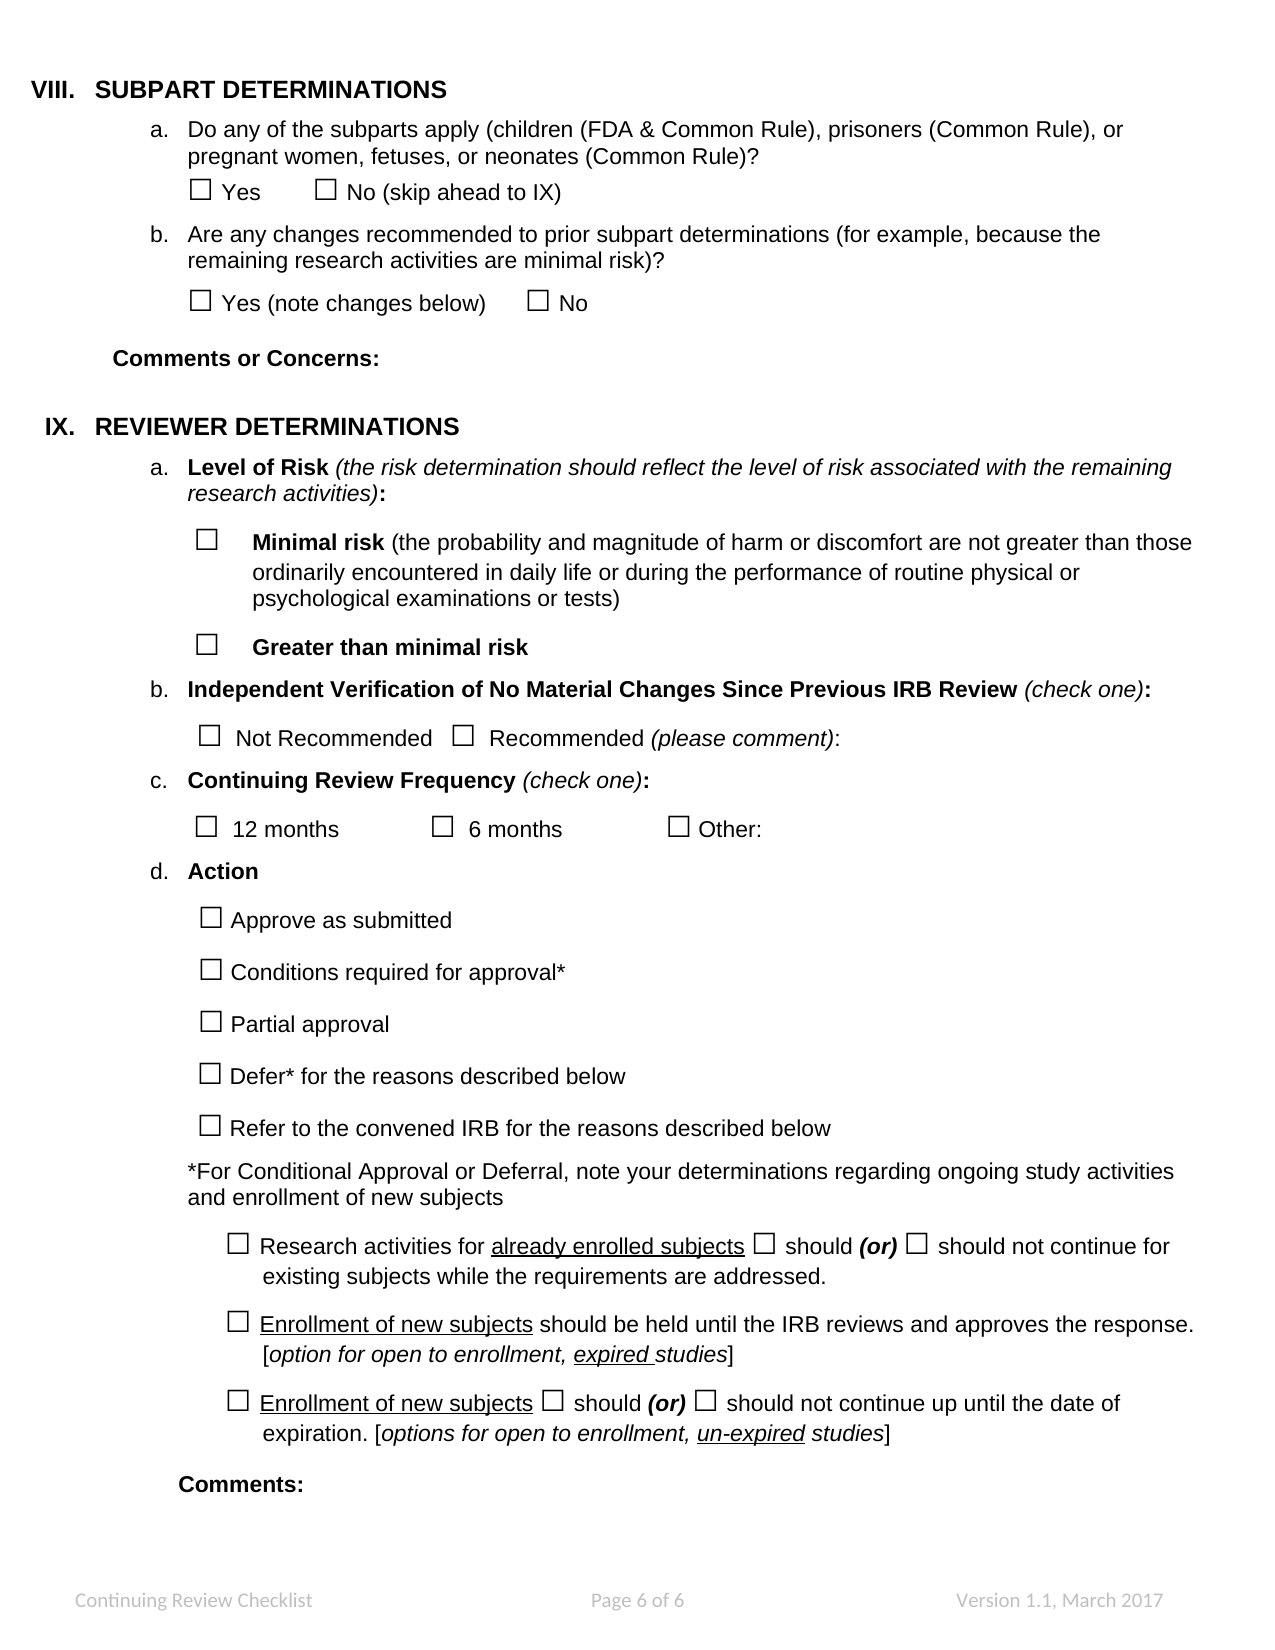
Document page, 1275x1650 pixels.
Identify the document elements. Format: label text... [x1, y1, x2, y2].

text Partial approval [198, 1001, 1200, 1041]
text Comments or Concerns: [112, 345, 1200, 371]
text Greater than minimal risk [193, 624, 1200, 663]
text Conditions required for approval* [198, 949, 1200, 989]
list Are any changes recommended to prior subpart determinations (for example, because the remaining research activities are minimal risk)? [150, 221, 1200, 274]
text Minimal risk (the probability and magnitude of harm or discomfort are not greater than those ordinarily encountered in daily life or during the performance of routine physical or psychological examinations or tests) [193, 519, 1200, 611]
list Level of Risk (the risk determination should reflect the level of risk associated with the remaining research activities): [150, 454, 1200, 506]
list Action [150, 858, 1200, 884]
text Not Recommended Recommended (please comment): [196, 715, 1200, 754]
list Enrollment of new subjects should be held until the IRB reviews and approves the response. [option for open to enrollment, expired studies] [225, 1302, 1200, 1368]
list REVIEWER DETERMINATIONS [75, 412, 1200, 441]
text 12 months 6 months Other: [193, 806, 1200, 846]
text Yes (note changes below) No [187, 280, 1200, 320]
list Independent Verification of No Material Changes Since Previous IRB Review (check one): [150, 676, 1200, 702]
text Approve as submitted [198, 897, 1200, 937]
list SUBPART DETERMINATIONS [75, 75, 1200, 104]
list Research activities for already enrolled subjects should (or) should not continue for existing subjects while the requirements are addressed. [225, 1223, 1200, 1289]
text Defer* for the reasons described below [197, 1053, 1200, 1093]
list Do any of the subparts apply (children (FDA & Common Rule), prisoners (Common Rule), or pregnant women, fetuses, or neonates (Common Rule)? [150, 116, 1200, 169]
text Comments: [150, 1471, 1200, 1497]
list Enrollment of new subjects should (or) should not continue up until the date of expiration. [options for open to enrollment, un-expired studies] [225, 1380, 1200, 1446]
text Refer to the convened IRB for the reasons described below [197, 1106, 1200, 1145]
list Continuing Review Frequency (check one): [150, 767, 1200, 793]
text Yes No (skip ahead to IX) [187, 169, 1200, 209]
text *For Conditional Approval or Deferral, note your determinations regarding ongoing study activities and enrollment of new subjects [187, 1158, 1200, 1211]
